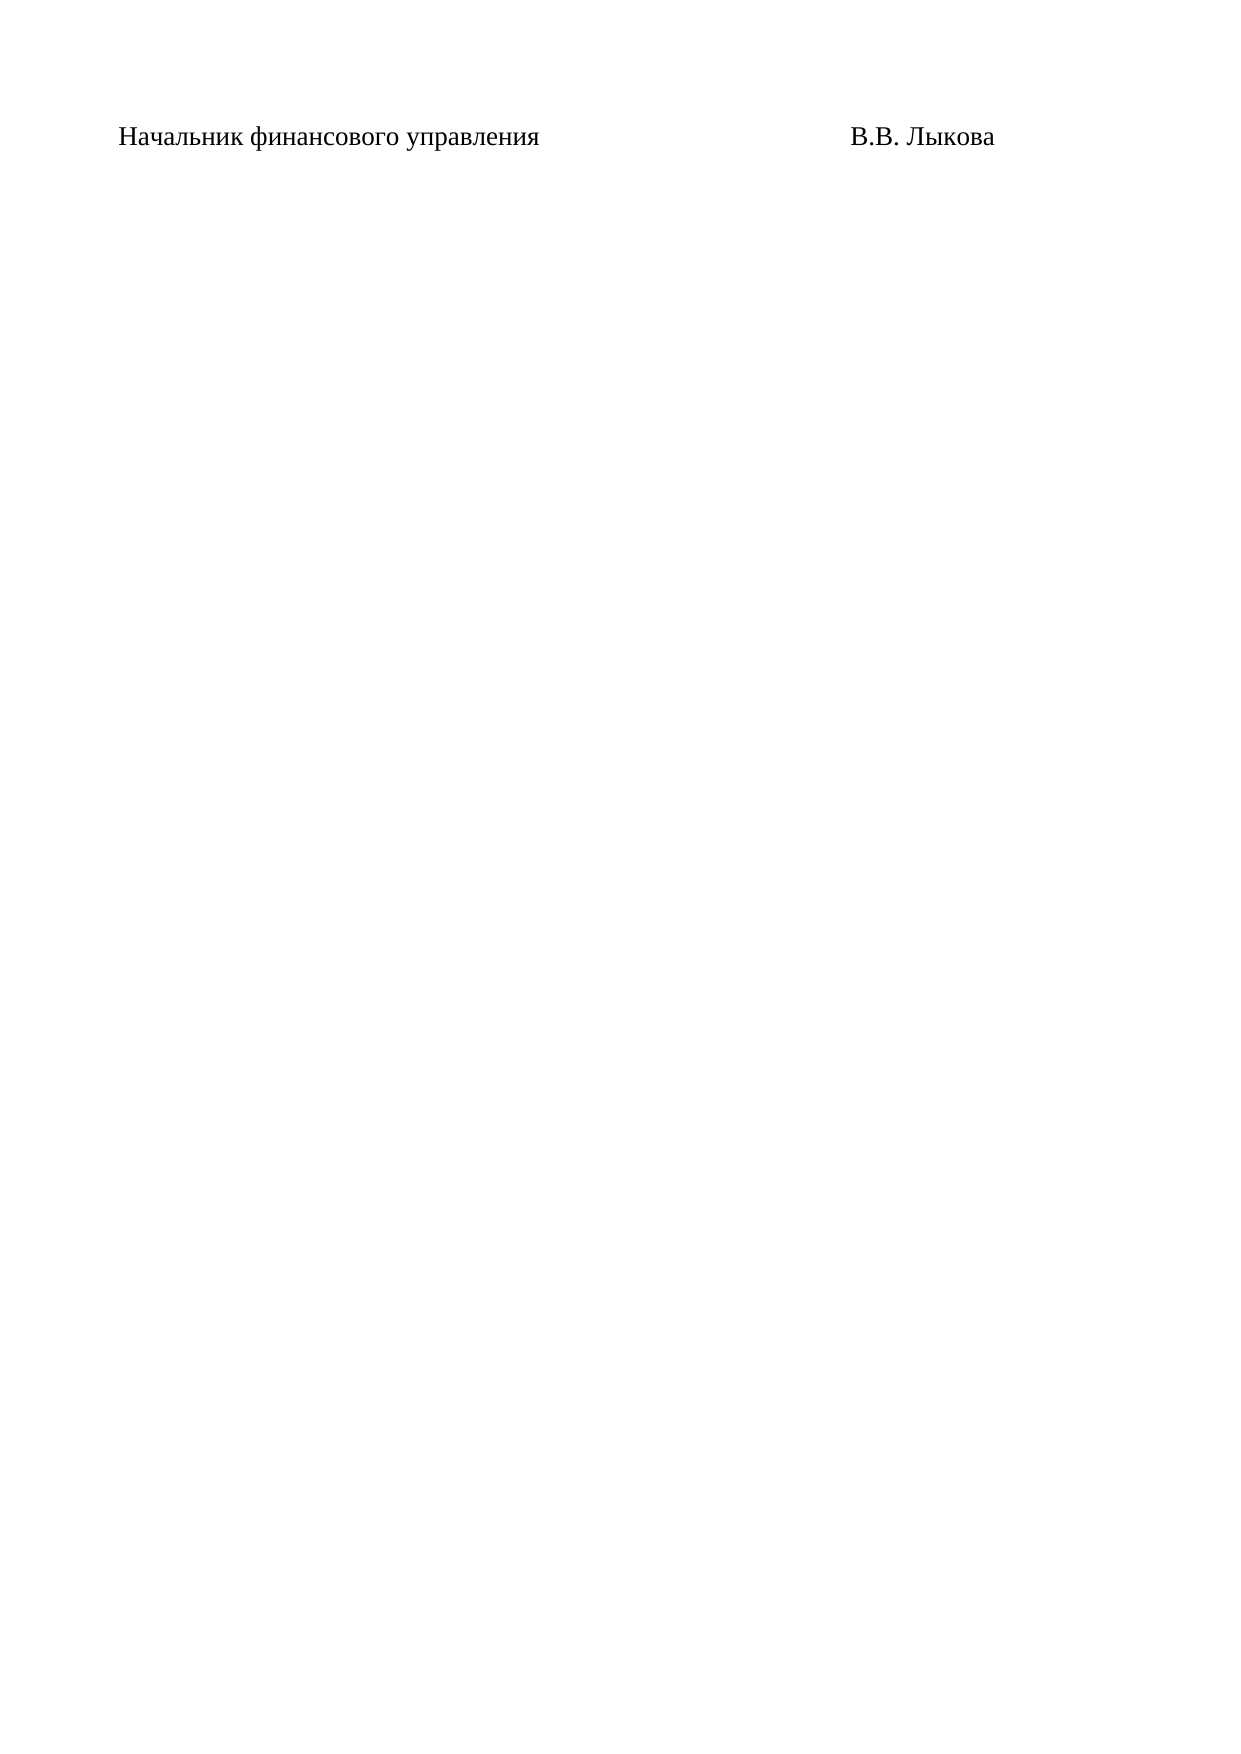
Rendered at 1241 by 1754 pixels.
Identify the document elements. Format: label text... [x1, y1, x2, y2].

text Начальник финансового управления В.В. Лыкова [118, 120, 1152, 151]
